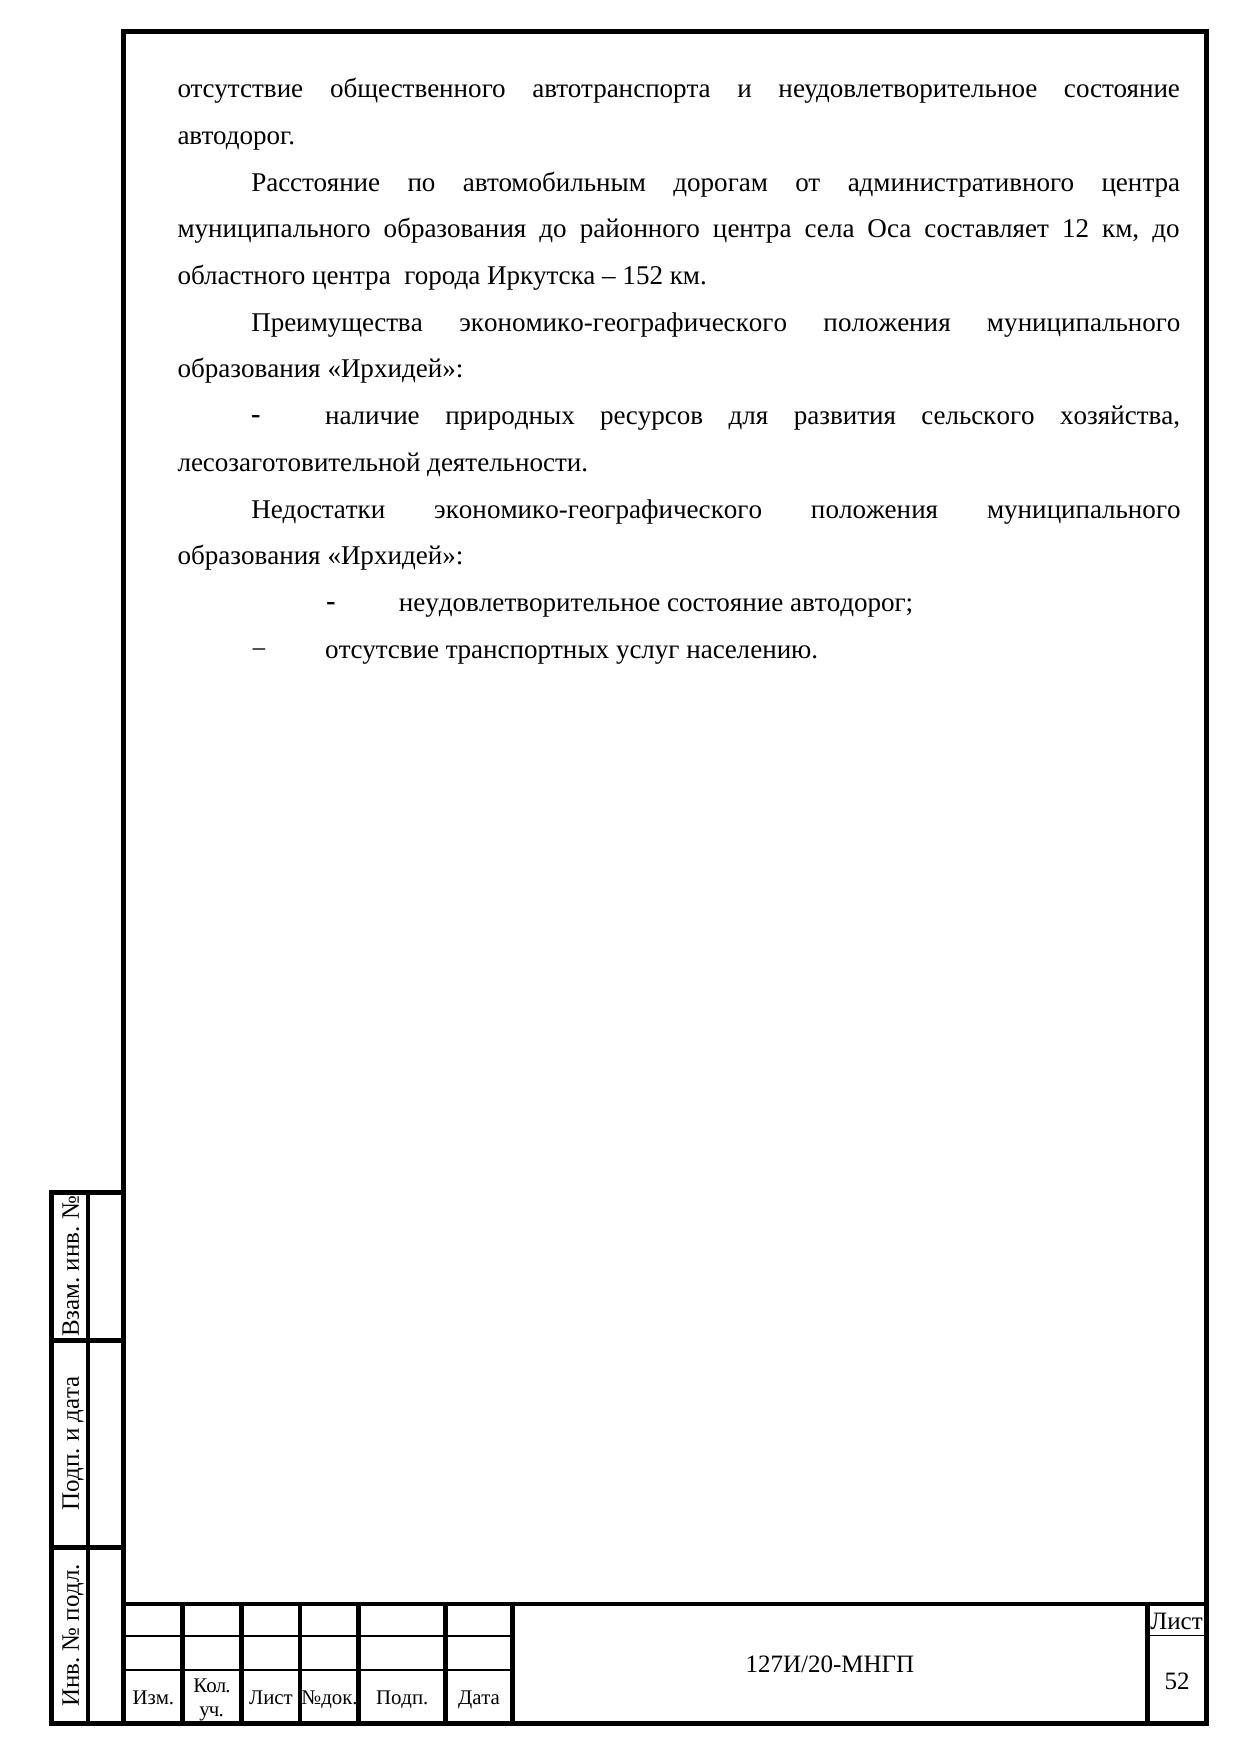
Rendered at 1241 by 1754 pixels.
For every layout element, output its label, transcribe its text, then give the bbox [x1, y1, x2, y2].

list отсутсвие транспортных услуг населению. [177, 633, 1181, 664]
text Недостатки экономико-географического положения муниципального образования «Ирхидей»: [177, 493, 1181, 571]
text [177, 73, 1181, 150]
list неудовлетворительное состояние автодорог; [252, 586, 1181, 617]
list наличие природных ресурсов для развития сельского хозяйства, лесозаготовительной деятельности. [177, 399, 1181, 477]
text Расстояние по автомобильным дорогам от административного центра муниципального образования до районного центра села Оса составляет 12 км, до областного центра города Иркутска – 152 км. [177, 166, 1181, 290]
text Преимущества экономико-географического положения муниципального образования «Ирхидей»: [177, 306, 1181, 384]
